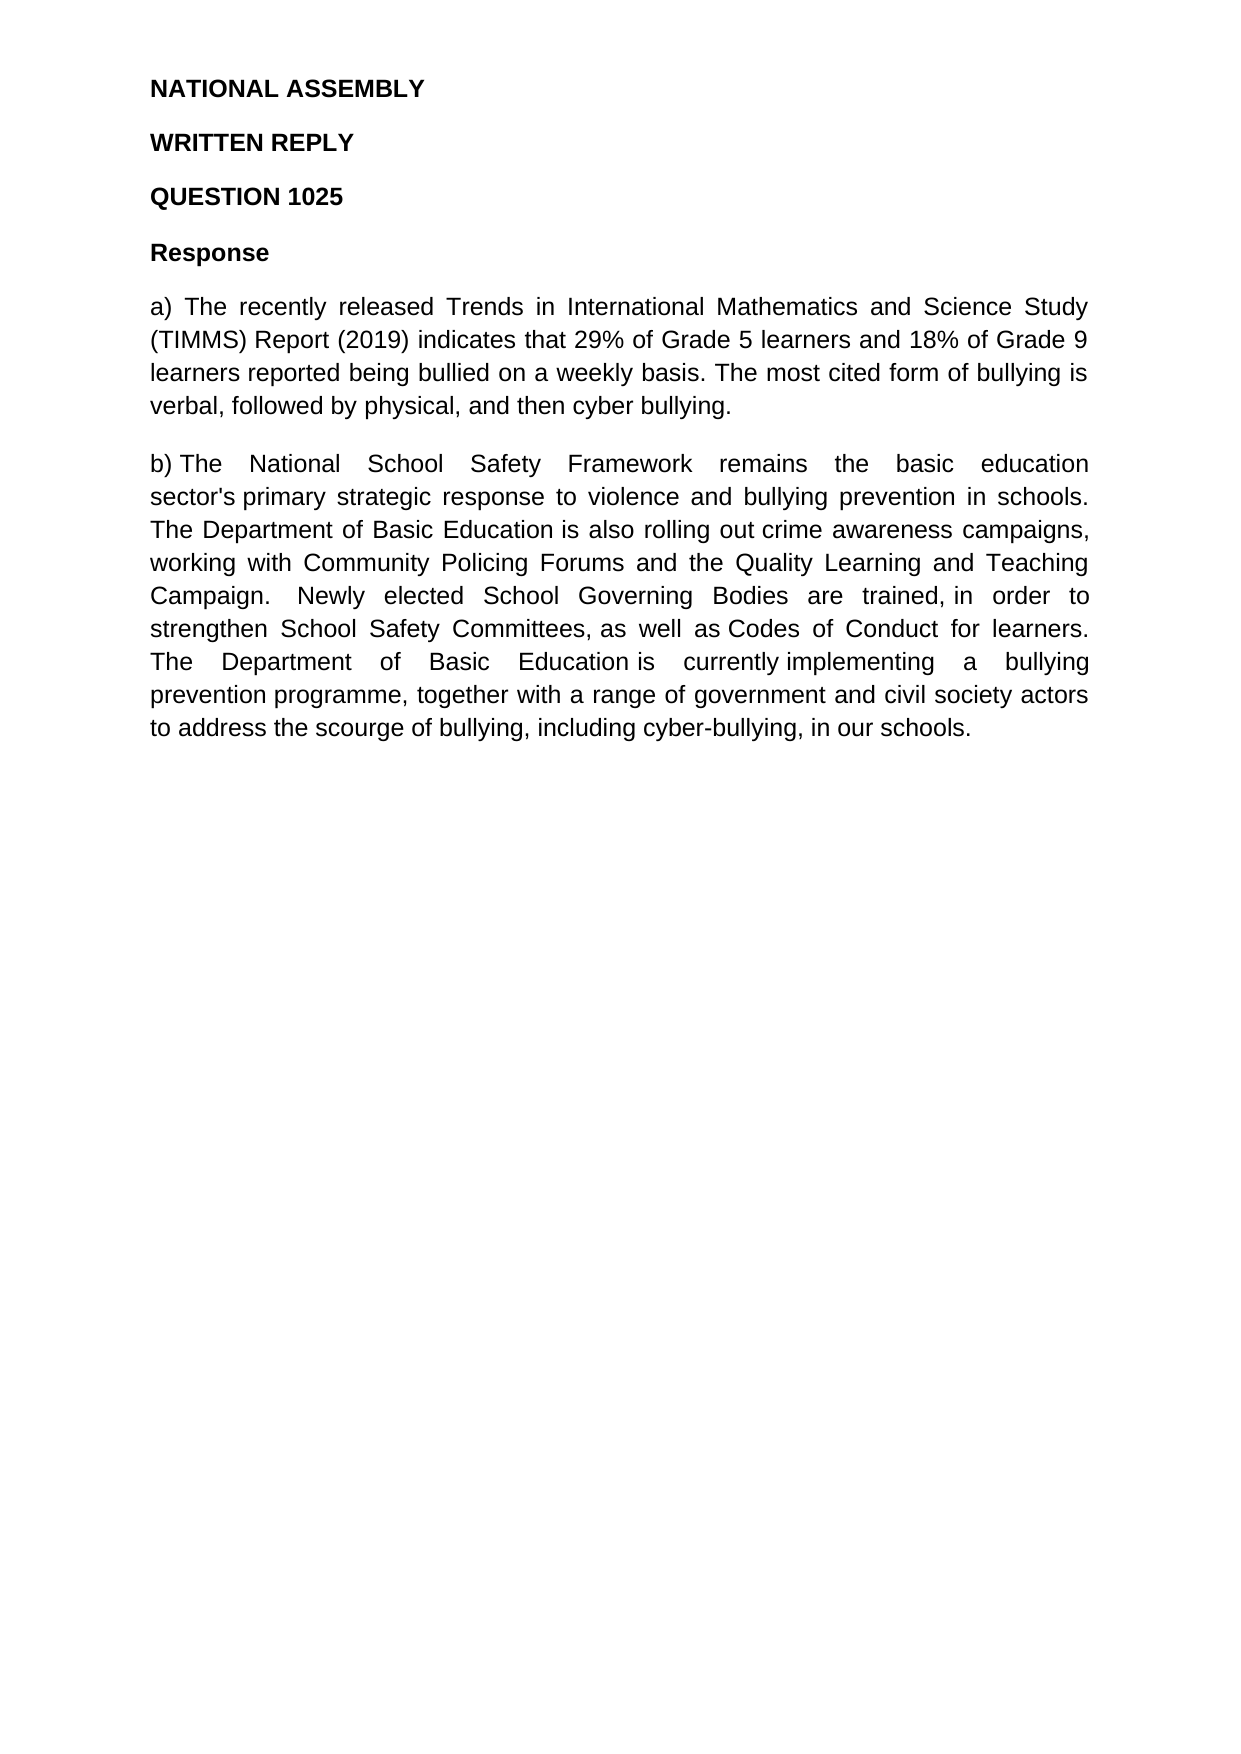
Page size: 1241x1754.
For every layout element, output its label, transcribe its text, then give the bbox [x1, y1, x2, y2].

text a) The recently released Trends in International Mathematics and Science Study (TIMMS) Report (2019) indicates that 29% of Grade 5 learners and 18% of Grade 9 learners reported being bullied on a weekly basis. The most cited form of bullying is verbal, followed by physical, and then cyber bullying. [150, 292, 1090, 420]
text b) The National School Safety Framework remains the basic education sector's primary strategic response to violence and bullying prevention in schools. The Department of Basic Education is also rolling out crime awareness campaigns, working with Community Policing Forums and the Quality Learning and Teaching Campaign. Newly elected School Governing Bodies are trained, in order to strengthen School Safety Committees, as well as Codes of Conduct for learners. The Department of Basic Education is currently implementing a bullying prevention programme, together with a range of government and civil society actors to address the scourge of bullying, including cyber-bullying, in our schools. [150, 449, 1090, 742]
text Response [150, 238, 1090, 267]
